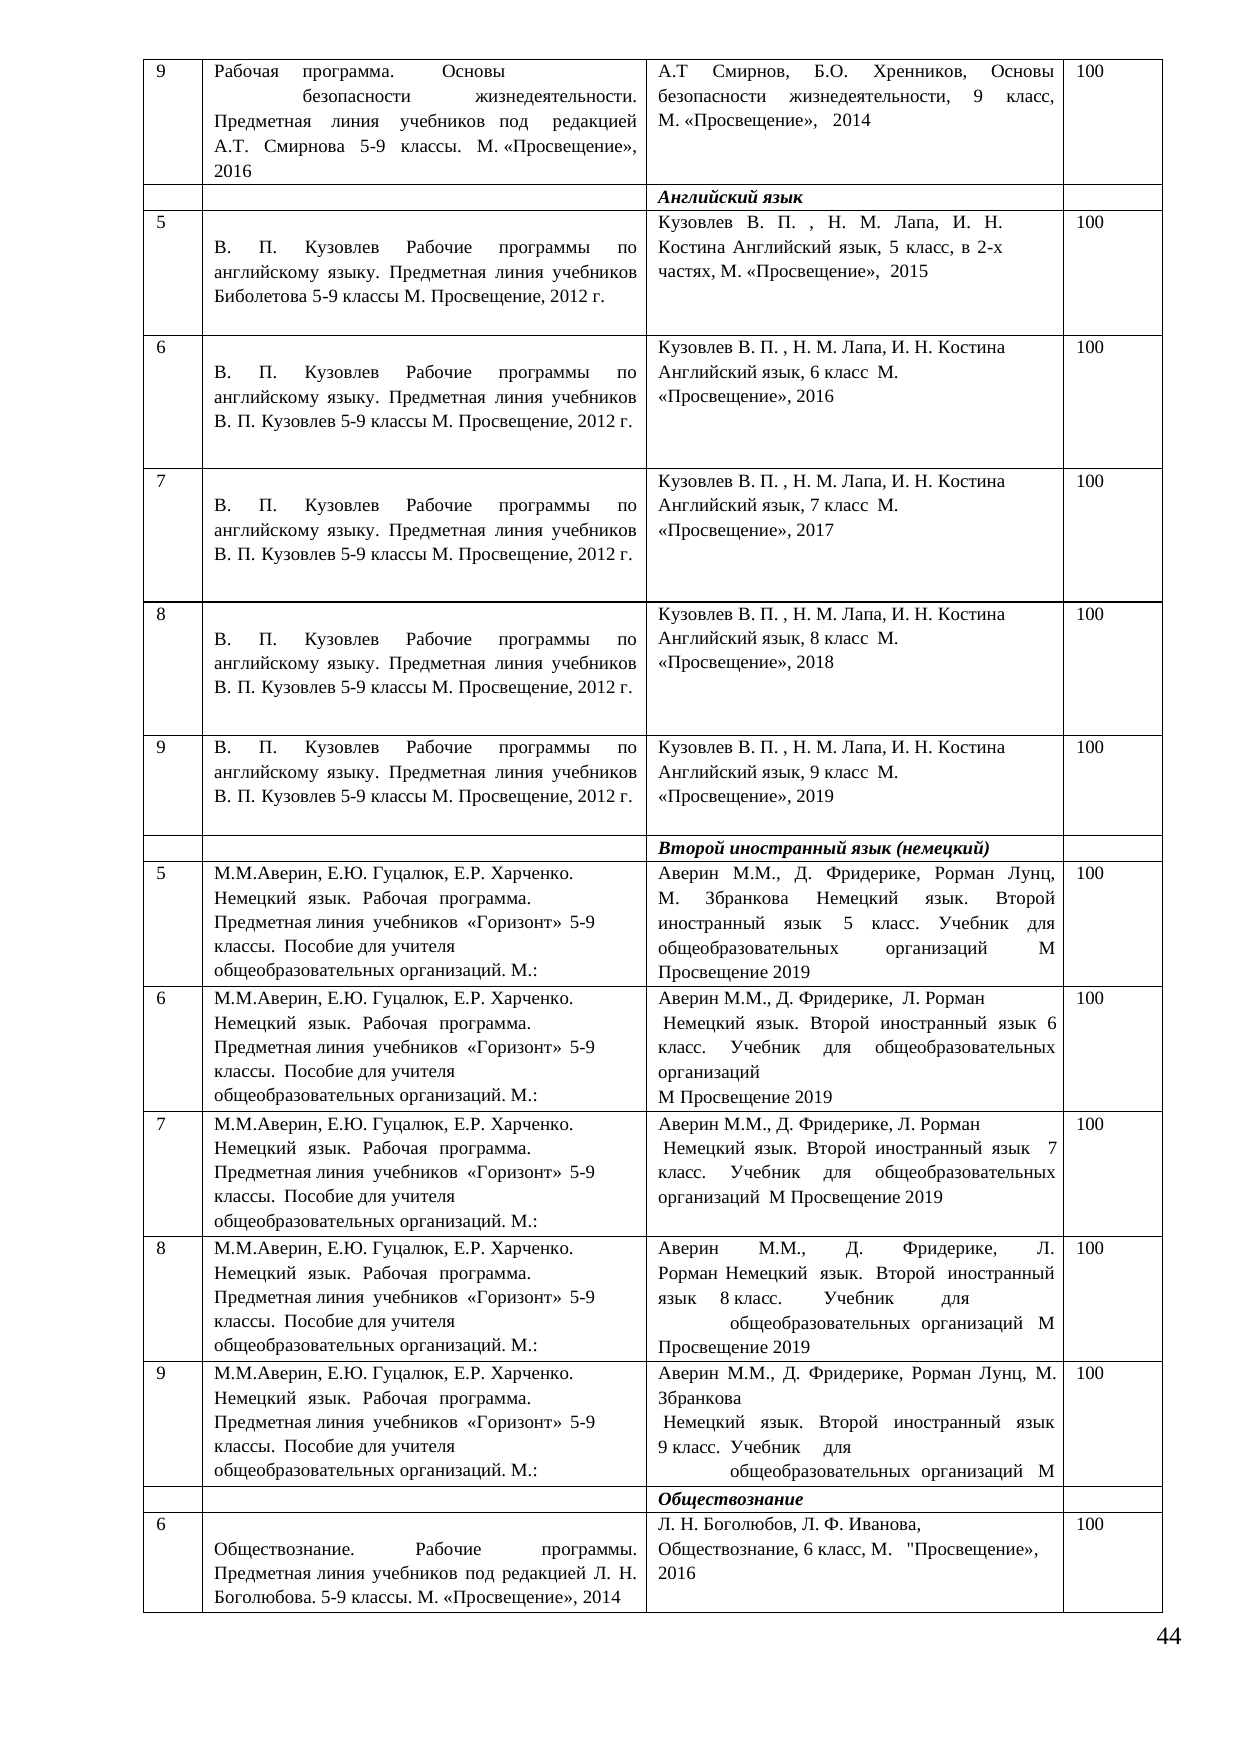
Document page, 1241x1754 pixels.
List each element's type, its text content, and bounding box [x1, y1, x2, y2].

table_cell В. П. Кузовлев Рабочие программы по английскому языку. Предметная линия учебников В. П. Кузовлев 5-9 классы М. Просвещение, 2012 г. [203, 336, 646, 468]
table_cell М.М.Аверин, Е.Ю. Гуцалюк, Е.Р. Харченко. Немецкий язык. Рабочая программа. Предметная линия учебников «Горизонт» 5-9 классы. Пособие для учителя общеобразовательных организаций. М.: Просвещение, 2013 [203, 1237, 646, 1361]
table_cell Кузовлев В. П. , Н. М. Лапа, И. Н. Костина Английский язык, 9 класс М. «Просвещение», 2019 [647, 736, 1063, 835]
table_cell Аверин М.М., Д. Фридерике, Л. Рорман Немецкий язык. Второй иностранный язык 6 класс. Учебник для общеобразовательных организаций М Просвещение 2019 [647, 987, 1063, 1111]
table_cell 9 [144, 1362, 202, 1486]
table_cell Аверин М.М., Д. Фридерике, Л. Рорман Немецкий язык. Второй иностранный язык 7 класс. Учебник для общеобразовательных организаций М Просвещение 2019 [647, 1112, 1063, 1236]
table_cell Английский язык [647, 185, 1063, 210]
table_cell Кузовлев В. П. , Н. М. Лапа, И. Н. Костина Английский язык, 5 класс, в 2-х частях, М. «Просвещение», 2015 [647, 211, 1063, 335]
table_cell 6 [144, 987, 202, 1111]
table_header Рабочая программа. Основы безопасности жизнедеятельности. Предметная линия учебников под редакцией А.Т. Смирнова 5-9 классы. М. «Просвещение», 2016 [203, 60, 646, 184]
table_cell [1064, 1487, 1162, 1512]
table_cell [1064, 185, 1162, 210]
table_cell 9 [144, 736, 202, 835]
table_cell 7 [144, 1112, 202, 1236]
table_cell 8 [144, 603, 202, 735]
table_cell 5 [144, 211, 202, 335]
table_cell [144, 185, 202, 210]
table_cell В. П. Кузовлев Рабочие программы по английскому языку. Предметная линия учебников В. П. Кузовлев 5-9 классы М. Просвещение, 2012 г. [203, 469, 646, 601]
table_cell 7 [144, 469, 202, 601]
table_cell 100 [1064, 1362, 1162, 1486]
table_cell [203, 836, 646, 861]
table_header А.Т Смирнов, Б.О. Хренников, Основы безопасности жизнедеятельности, 9 класс, М. «Просвещение», 2014 [647, 60, 1063, 184]
table_cell Кузовлев В. П. , Н. М. Лапа, И. Н. Костина Английский язык, 8 класс М. «Просвещение», 2018 [647, 603, 1063, 735]
table_cell 100 [1064, 1237, 1162, 1361]
table_cell В. П. Кузовлев Рабочие программы по английскому языку. Предметная линия учебников Биболетова 5-9 классы М. Просвещение, 2012 г. [203, 211, 646, 335]
table_cell М.М.Аверин, Е.Ю. Гуцалюк, Е.Р. Харченко. Немецкий язык. Рабочая программа. Предметная линия учебников «Горизонт» 5-9 классы. Пособие для учителя общеобразовательных организаций. М.: Просвещение, 2013 [203, 987, 646, 1111]
table_cell 8 [144, 1237, 202, 1361]
table_cell Аверин М.М., Д. Фридерике, Рорман Лунц, М. Збранкова Немецкий язык. Второй иностранный язык 5 класс. Учебник для общеобразовательных организаций М Просвещение 2019 [647, 862, 1063, 986]
table_cell 5 [144, 862, 202, 986]
table_cell В. П. Кузовлев Рабочие программы по английскому языку. Предметная линия учебников В. П. Кузовлев 5-9 классы М. Просвещение, 2012 г. [203, 736, 646, 835]
table_cell В. П. Кузовлев Рабочие программы по английскому языку. Предметная линия учебников В. П. Кузовлев 5-9 классы М. Просвещение, 2012 г. [203, 603, 646, 735]
table_cell 100 [1064, 469, 1162, 601]
table_cell Обществознание [647, 1487, 1063, 1512]
table_header 9 [144, 60, 202, 184]
table_cell Кузовлев В. П. , Н. М. Лапа, И. Н. Костина Английский язык, 6 класс М. «Просвещение», 2016 [647, 336, 1063, 468]
table_cell [1064, 836, 1162, 861]
table_cell Обществознание. Рабочие программы. Предметная линия учебников под редакцией Л. Н. Боголюбова. 5-9 классы. М. «Просвещение», 2014 [203, 1513, 646, 1612]
table_cell 100 [1064, 862, 1162, 986]
table_cell Второй иностранный язык (немецкий) [647, 836, 1063, 861]
table_cell 100 [1064, 603, 1162, 735]
table_cell Л. Н. Боголюбов, Л. Ф. Иванова, Обществознание, 6 класс, М. "Просвещение», 2016 [647, 1513, 1063, 1612]
table_cell [144, 1487, 202, 1512]
table_cell М.М.Аверин, Е.Ю. Гуцалюк, Е.Р. Харченко. Немецкий язык. Рабочая программа. Предметная линия учебников «Горизонт» 5-9 классы. Пособие для учителя общеобразовательных организаций. М.: Просвещение, 2013 [203, 1362, 646, 1486]
table_cell 100 [1064, 1112, 1162, 1236]
table_cell М.М.Аверин, Е.Ю. Гуцалюк, Е.Р. Харченко. Немецкий язык. Рабочая программа. Предметная линия учебников «Горизонт» 5-9 классы. Пособие для учителя общеобразовательных организаций. М.: Просвещение, 2013 [203, 1112, 646, 1236]
table_cell Аверин М.М., Д. Фридерике, Рорман Лунц, М. Збранкова Немецкий язык. Второй иностранный язык 9 класс. Учебник для общеобразовательных организаций М Просвещение 2019 [647, 1362, 1063, 1486]
table_cell 6 [144, 1513, 202, 1612]
table_cell 100 [1064, 1513, 1162, 1612]
table_cell [203, 1487, 646, 1512]
table_header 100 [1064, 60, 1162, 184]
table_cell 100 [1064, 987, 1162, 1111]
table_cell Кузовлев В. П. , Н. М. Лапа, И. Н. Костина Английский язык, 7 класс М. «Просвещение», 2017 [647, 469, 1063, 601]
table_cell [144, 836, 202, 861]
table_cell [203, 185, 646, 210]
table_cell 100 [1064, 336, 1162, 468]
text 44 [1156, 1621, 1184, 1650]
table_cell Аверин М.М., Д. Фридерике, Л. Рорман Немецкий язык. Второй иностранный язык 8 класс. Учебник для общеобразовательных организаций М Просвещение 2019 [647, 1237, 1063, 1361]
table_cell М.М.Аверин, Е.Ю. Гуцалюк, Е.Р. Харченко. Немецкий язык. Рабочая программа. Предметная линия учебников «Горизонт» 5-9 классы. Пособие для учителя общеобразовательных организаций. М.: Просвещение, 2013 [203, 862, 646, 986]
table_cell 100 [1064, 211, 1162, 335]
table_cell 6 [144, 336, 202, 468]
table_cell 100 [1064, 736, 1162, 835]
